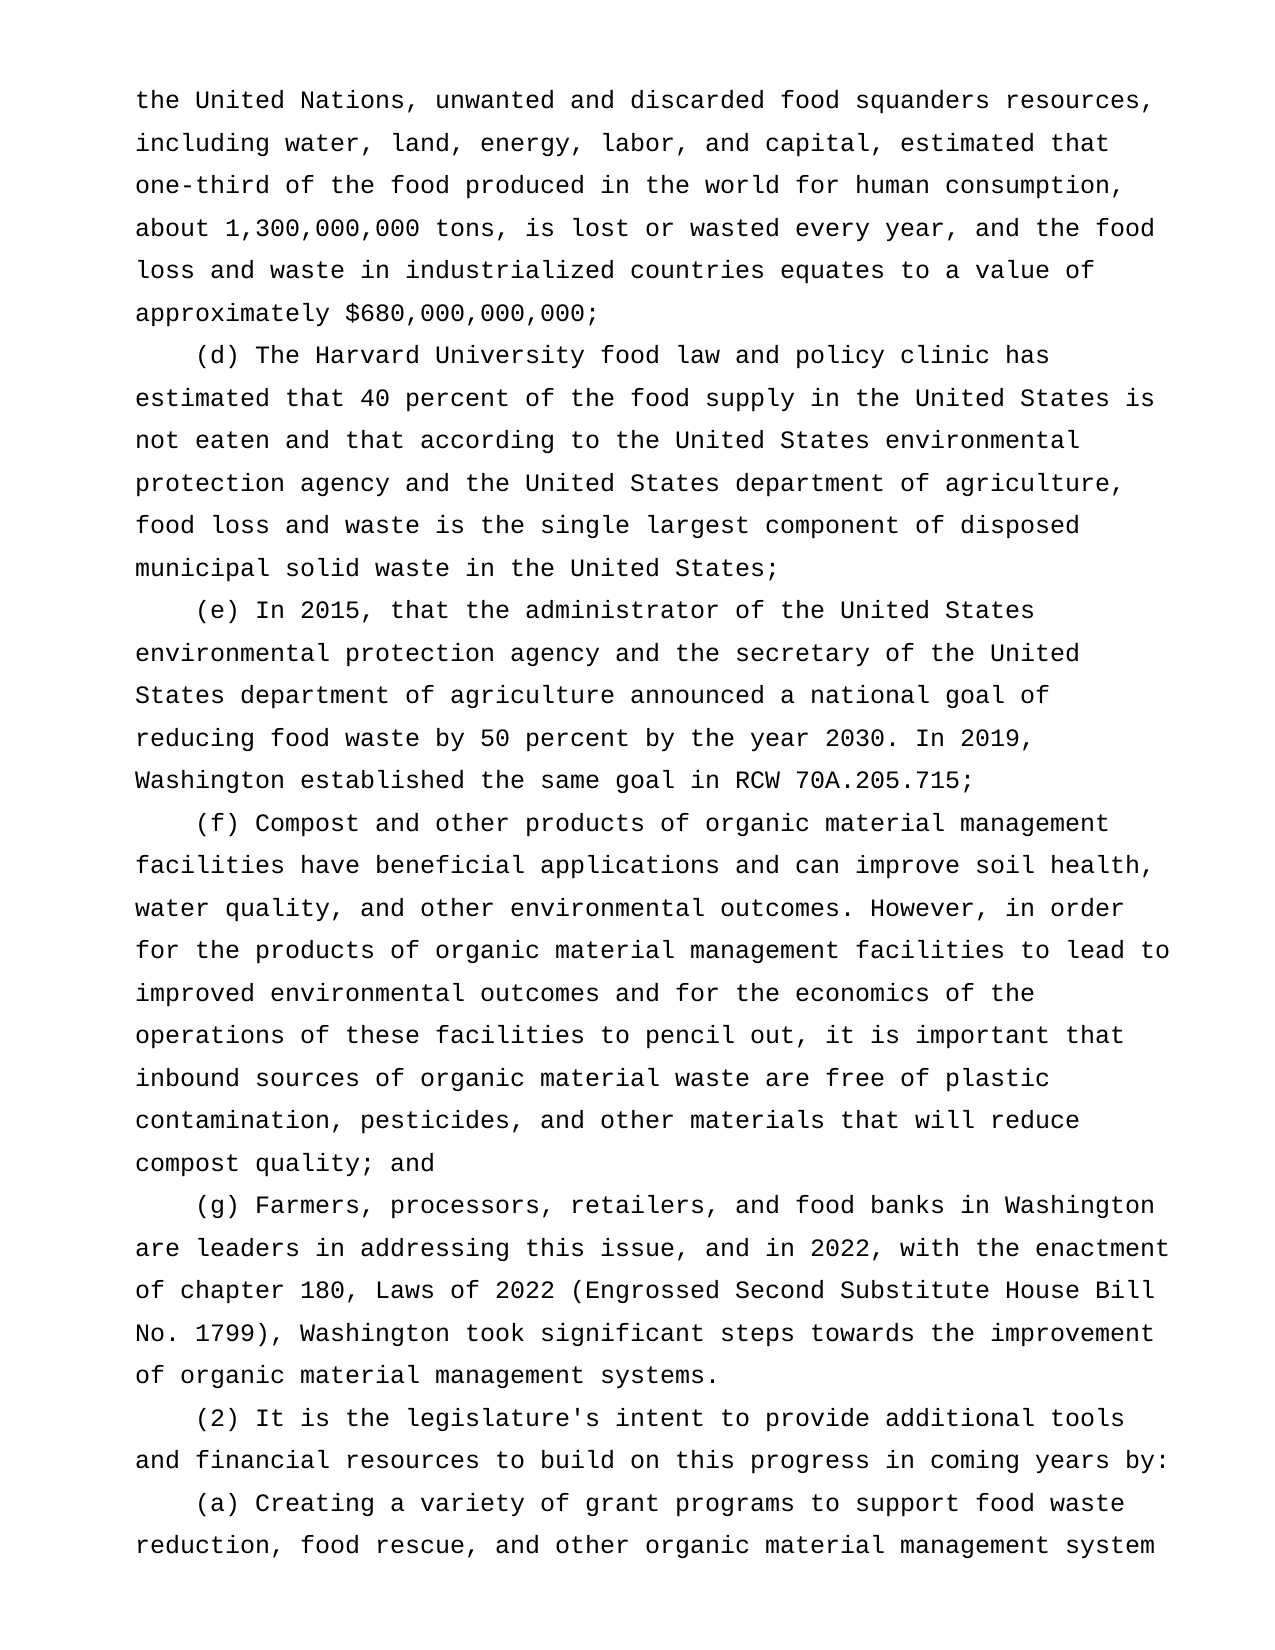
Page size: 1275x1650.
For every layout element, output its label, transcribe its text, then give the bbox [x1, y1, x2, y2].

text (2) It is the legislature's intent to provide additional tools and financial resources to build on this progress in coming years by: [135, 1392, 1170, 1477]
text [135, 1477, 1170, 1562]
text (d) The Harvard University food law and policy clinic has estimated that 40 percent of the food supply in the United States is not eaten and that according to the United States environmental protection agency and the United States department of agriculture, food loss and waste is the single largest component of disposed municipal solid waste in the United States; [135, 330, 1170, 585]
text (g) Farmers, processors, retailers, and food banks in Washington are leaders in addressing this issue, and in 2022, with the enactment of chapter 180, Laws of 2022 (Engrossed Second Substitute House Bill No. 1799), Washington took significant steps towards the improvement of organic material management systems. [135, 1180, 1170, 1392]
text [135, 75, 1170, 330]
text (e) In 2015, that the administrator of the United States environmental protection agency and the secretary of the United States department of agriculture announced a national goal of reducing food waste by 50 percent by the year 2030. In 2019, Washington established the same goal in RCW 70A.205.715; [135, 585, 1170, 797]
text (f) Compost and other products of organic material management facilities have beneficial applications and can improve soil health, water quality, and other environmental outcomes. However, in order for the products of organic material management facilities to lead to improved environmental outcomes and for the economics of the operations of these facilities to pencil out, it is important that inbound sources of organic material waste are free of plastic contamination, pesticides, and other materials that will reduce compost quality; and [135, 797, 1170, 1180]
